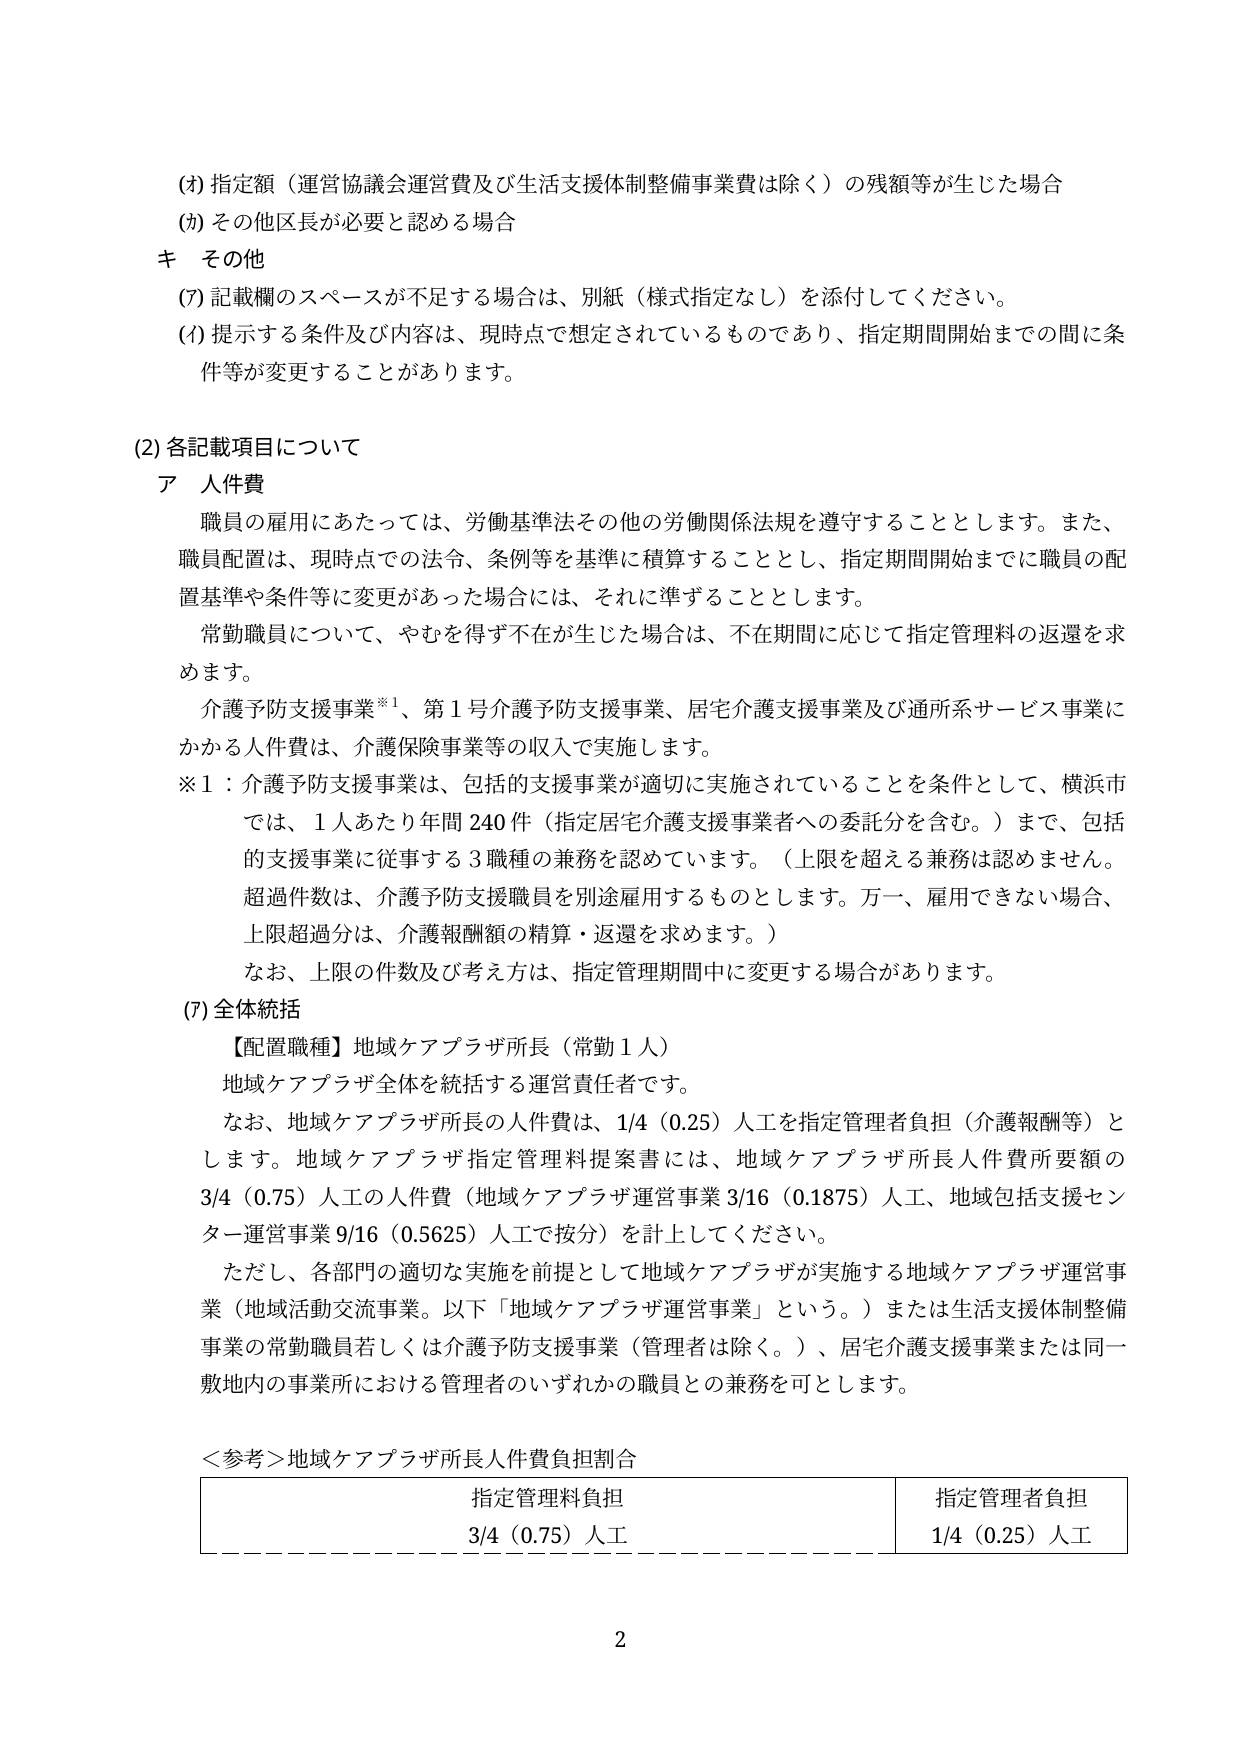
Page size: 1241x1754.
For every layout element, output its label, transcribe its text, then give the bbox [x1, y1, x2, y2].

text ＜参考＞地域ケアプラザ所長人件費負担割合 [112, 1439, 1128, 1477]
text (ｱ) 記載欄のスペースが不足する場合は、別紙（様式指定なし）を添付してください。 [112, 277, 1128, 314]
table_header 指定管理料負担 3/4（0.75）人工 [201, 1478, 895, 1553]
text (ｵ) 指定額（運営協議会運営費及び生活支援体制整備事業費は除く）の残額等が生じた場合 [112, 164, 1128, 202]
text 地域ケアプラザ全体を統括する運営責任者です。 [112, 1064, 1128, 1102]
text ア 人件費 [112, 464, 1128, 502]
text (2) 各記載項目について [112, 427, 1128, 464]
text 職員の雇用にあたっては、労働基準法その他の労働関係法規を遵守することとします。また、職員配置は、現時点での法令、条例等を基準に積算することとし、指定期間開始までに職員の配置基準や条件等に変更があった場合には、それに準ずることとします。 [178, 502, 1128, 614]
text キ その他 [112, 239, 1128, 277]
text ただし、各部門の適切な実施を前提として地域ケアプラザが実施する地域ケアプラザ運営事業（地域活動交流事業。以下「地域ケアプラザ運営事業」という。）または生活支援体制整備事業の常勤職員若しくは介護予防支援事業（管理者は除く。）、居宅介護支援事業または同一敷地内の事業所における管理者のいずれかの職員との兼務を可とします。 [200, 1252, 1128, 1402]
text (ｱ) 全体統括 [112, 989, 1128, 1027]
text なお、地域ケアプラザ所長の人件費は、1/4（0.25）人工を指定管理者負担（介護報酬等）とします。地域ケアプラザ指定管理料提案書には、地域ケアプラザ所長人件費所要額の3/4（0.75）人工の人件費（地域ケアプラザ運営事業3/16（0.1875）人工、地域包括支援センター運営事業9/16（0.5625）人工で按分）を計上してください。 [200, 1102, 1128, 1252]
text 介護予防支援事業※１、第１号介護予防支援事業、居宅介護支援事業及び通所系サービス事業にかかる人件費は、介護保険事業等の収入で実施します。 [178, 689, 1128, 764]
text (ｶ) その他区長が必要と認める場合 [112, 202, 1128, 239]
text なお、上限の件数及び考え方は、指定管理期間中に変更する場合があります。 [244, 952, 1128, 989]
text 常勤職員について、やむを得ず不在が生じた場合は、不在期間に応じて指定管理料の返還を求めます。 [178, 614, 1128, 689]
table_header 指定管理者負担 1/4（0.25）人工 [896, 1478, 1127, 1553]
text (ｲ) 提示する条件及び内容は、現時点で想定されているものであり、指定期間開始までの間に条件等が変更することがあります。 [178, 314, 1128, 389]
text 【配置職種】地域ケアプラザ所長（常勤１人） [112, 1027, 1128, 1064]
text ※１：介護予防支援事業は、包括的支援事業が適切に実施されていることを条件として、横浜市では、１人あたり年間240件（指定居宅介護支援事業者への委託分を含む。）まで、包括的支援事業に従事する３職種の兼務を認めています。（上限を超える兼務は認めません。超過件数は、介護予防支援職員を別途雇用するものとします。万一、雇用できない場合、上限超過分は、介護報酬額の精算・返還を求めます。） [178, 764, 1128, 952]
